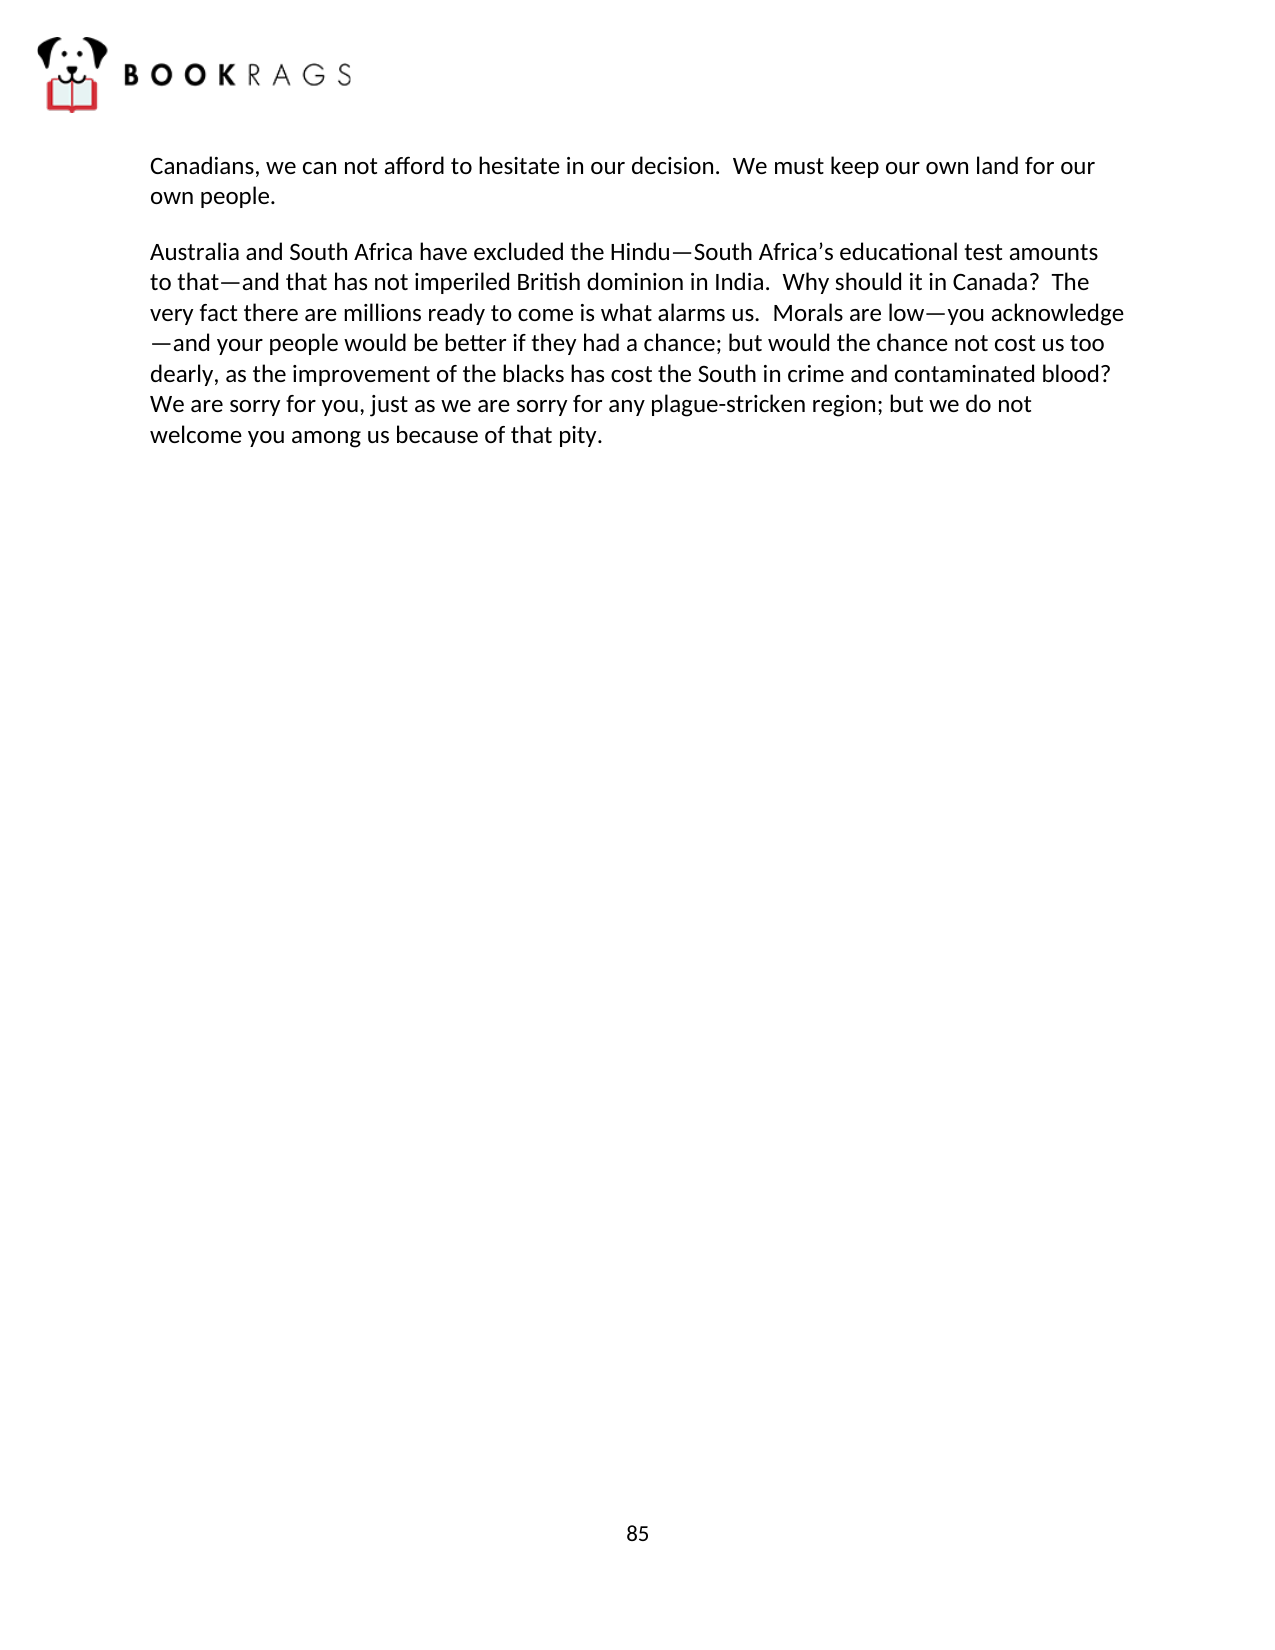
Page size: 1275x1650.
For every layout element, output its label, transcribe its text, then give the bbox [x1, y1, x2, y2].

picture [37, 37, 351, 113]
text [150, 150, 1125, 211]
text Australia and South Africa have excluded the Hindu—­South Africa’s educational test amounts to that—­and that has not imperiled British dominion in India. Why should it in Canada? The very fact there are millions ready to come is what alarms us. Morals are low—­you acknowledge—­and your people would be better if they had a chance; but would the chance not cost us too dearly, as the improvement of the blacks has cost the South in crime and contaminated blood? We are sorry for you, just as we are sorry for any plague-stricken region; but we do not welcome you among us because of that pity. [150, 236, 1125, 450]
